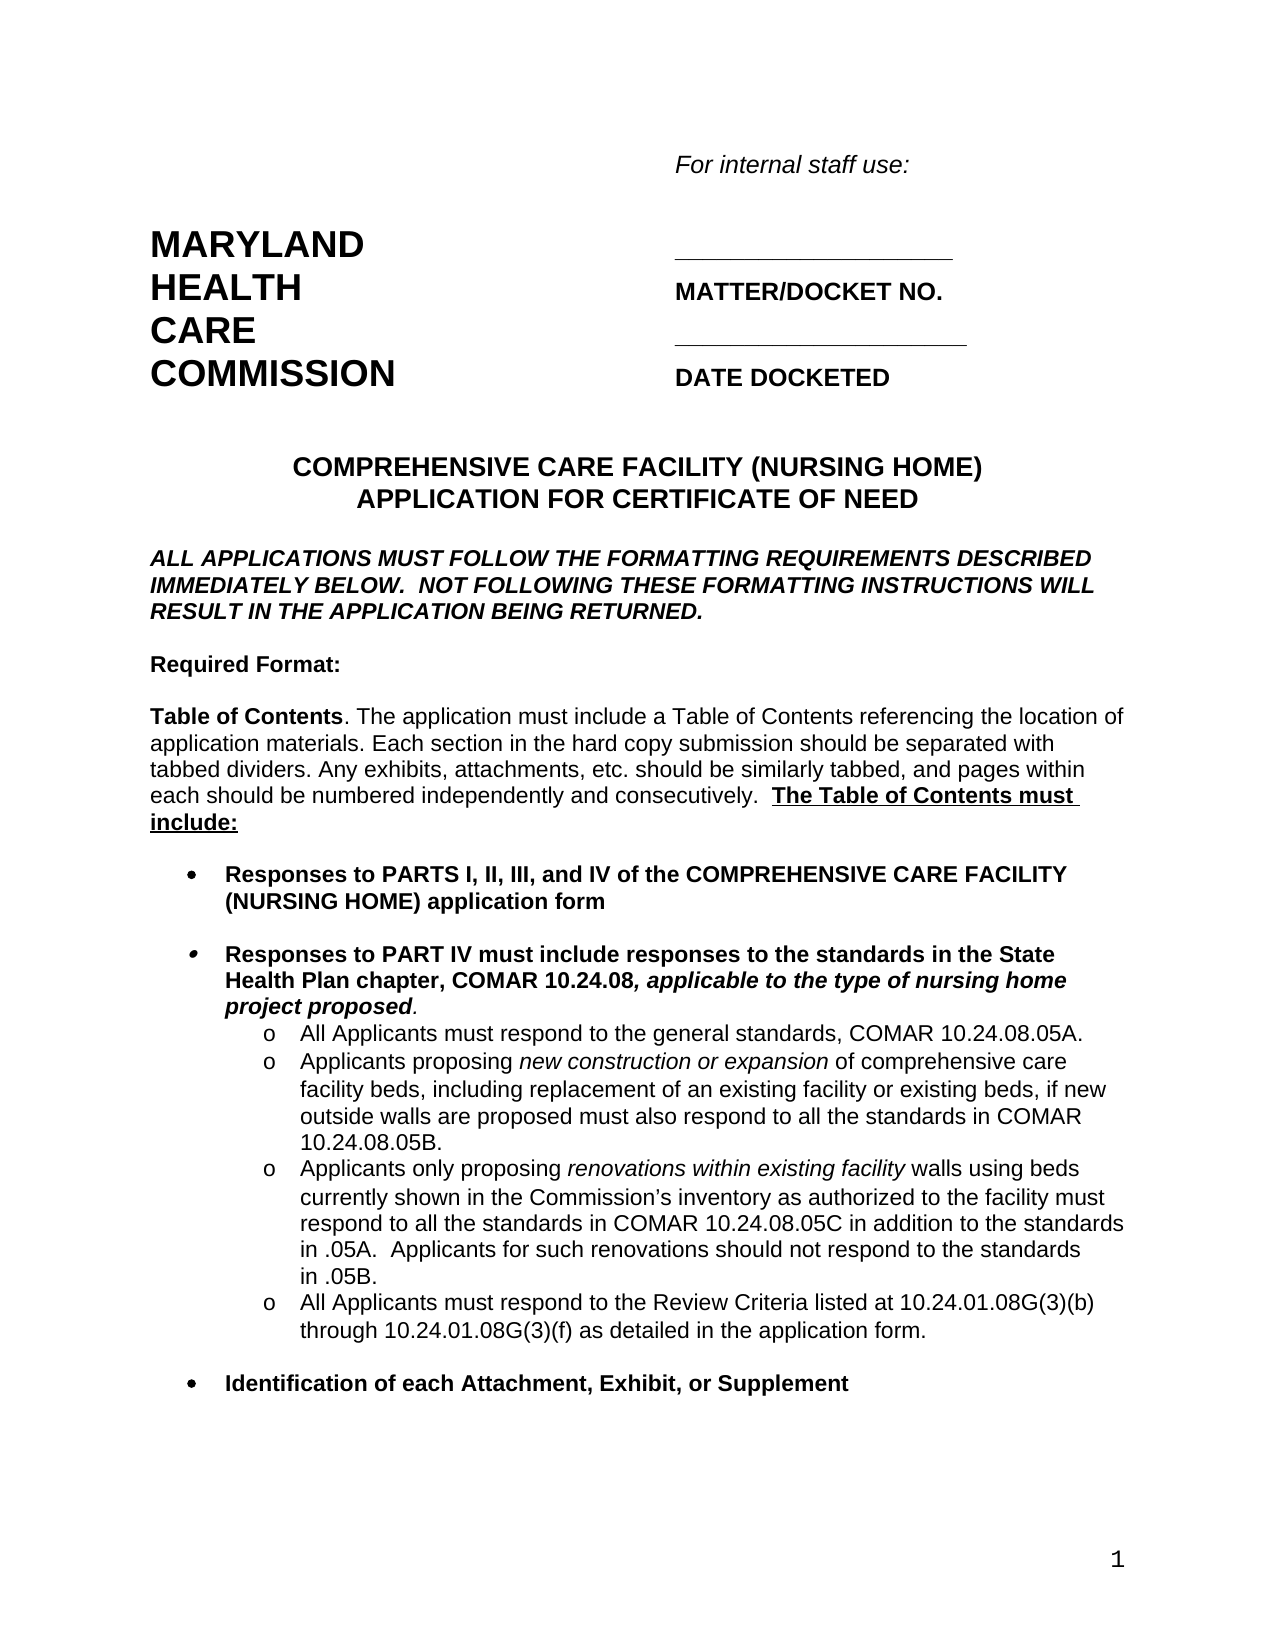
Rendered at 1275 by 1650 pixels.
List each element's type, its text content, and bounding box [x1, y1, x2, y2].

list All Applicants must respond to the Review Criteria listed at 10.24.01.08G(3)(b) through 10.24.01.08G(3)(f) as detailed in the application form. [262, 1289, 1125, 1344]
text Table of Contents. The application must include a Table of Contents referencing the location of application materials. Each section in the hard copy submission should be separated with tabbed dividers. Any exhibits, attachments, etc. should be similarly tabbed, and pages within each should be numbered independently and consecutively. The Table of Contents must include: [150, 703, 1125, 835]
list Identification of each Attachment, Exhibit, or Supplement [187, 1370, 1125, 1396]
text HEALTH MATTER/DOCKET NO. [150, 265, 1125, 308]
list All Applicants must respond to the general standards, COMAR 10.24.08.05A. [262, 1019, 1125, 1048]
text APPLICATION FOR CERTIFICATE OF NEED [150, 483, 1125, 514]
text COMMISSION DATE DOCKETED [150, 351, 1125, 394]
text CARE _____________________ [150, 308, 1125, 351]
list Applicants only proposing renovations within existing facility walls using beds currently shown in the Commission’s inventory as authorized to the facility must respond to all the standards in COMAR 10.24.08.05C in addition to the standards in .05A. Applicants for such renovations should not respond to the standards in .05B. [262, 1155, 1125, 1289]
text ALL APPLICATIONS MUST FOLLOW THE FORMATTING REQUIREMENTS DESCRIBED IMMEDIATELY BELOW. NOT FOLLOWING THESE FORMATTING INSTRUCTIONS WILL RESULT IN THE APPLICATION BEING RETURNED. [150, 545, 1125, 624]
text MARYLAND ____________________ [150, 222, 1125, 265]
text For internal staff use: [150, 150, 1125, 179]
list Responses to PARTS I, II, III, and IV of the COMPREHENSIVE CARE FACILITY (NURSING HOME) application form [187, 861, 1125, 914]
list Responses to PART IV must include responses to the standards in the State Health Plan chapter, COMAR 10.24.08, applicable to the type of nursing home project proposed. [187, 941, 1125, 1019]
text Required Format: [150, 651, 1125, 677]
text COMPREHENSIVE CARE FACILITY (NURSING HOME) [150, 451, 1125, 483]
list Applicants proposing new construction or expansion of comprehensive care facility beds, including replacement of an existing facility or existing beds, if new outside walls are proposed must also respond to all the standards in COMAR 10.24.08.05B. [262, 1048, 1125, 1155]
